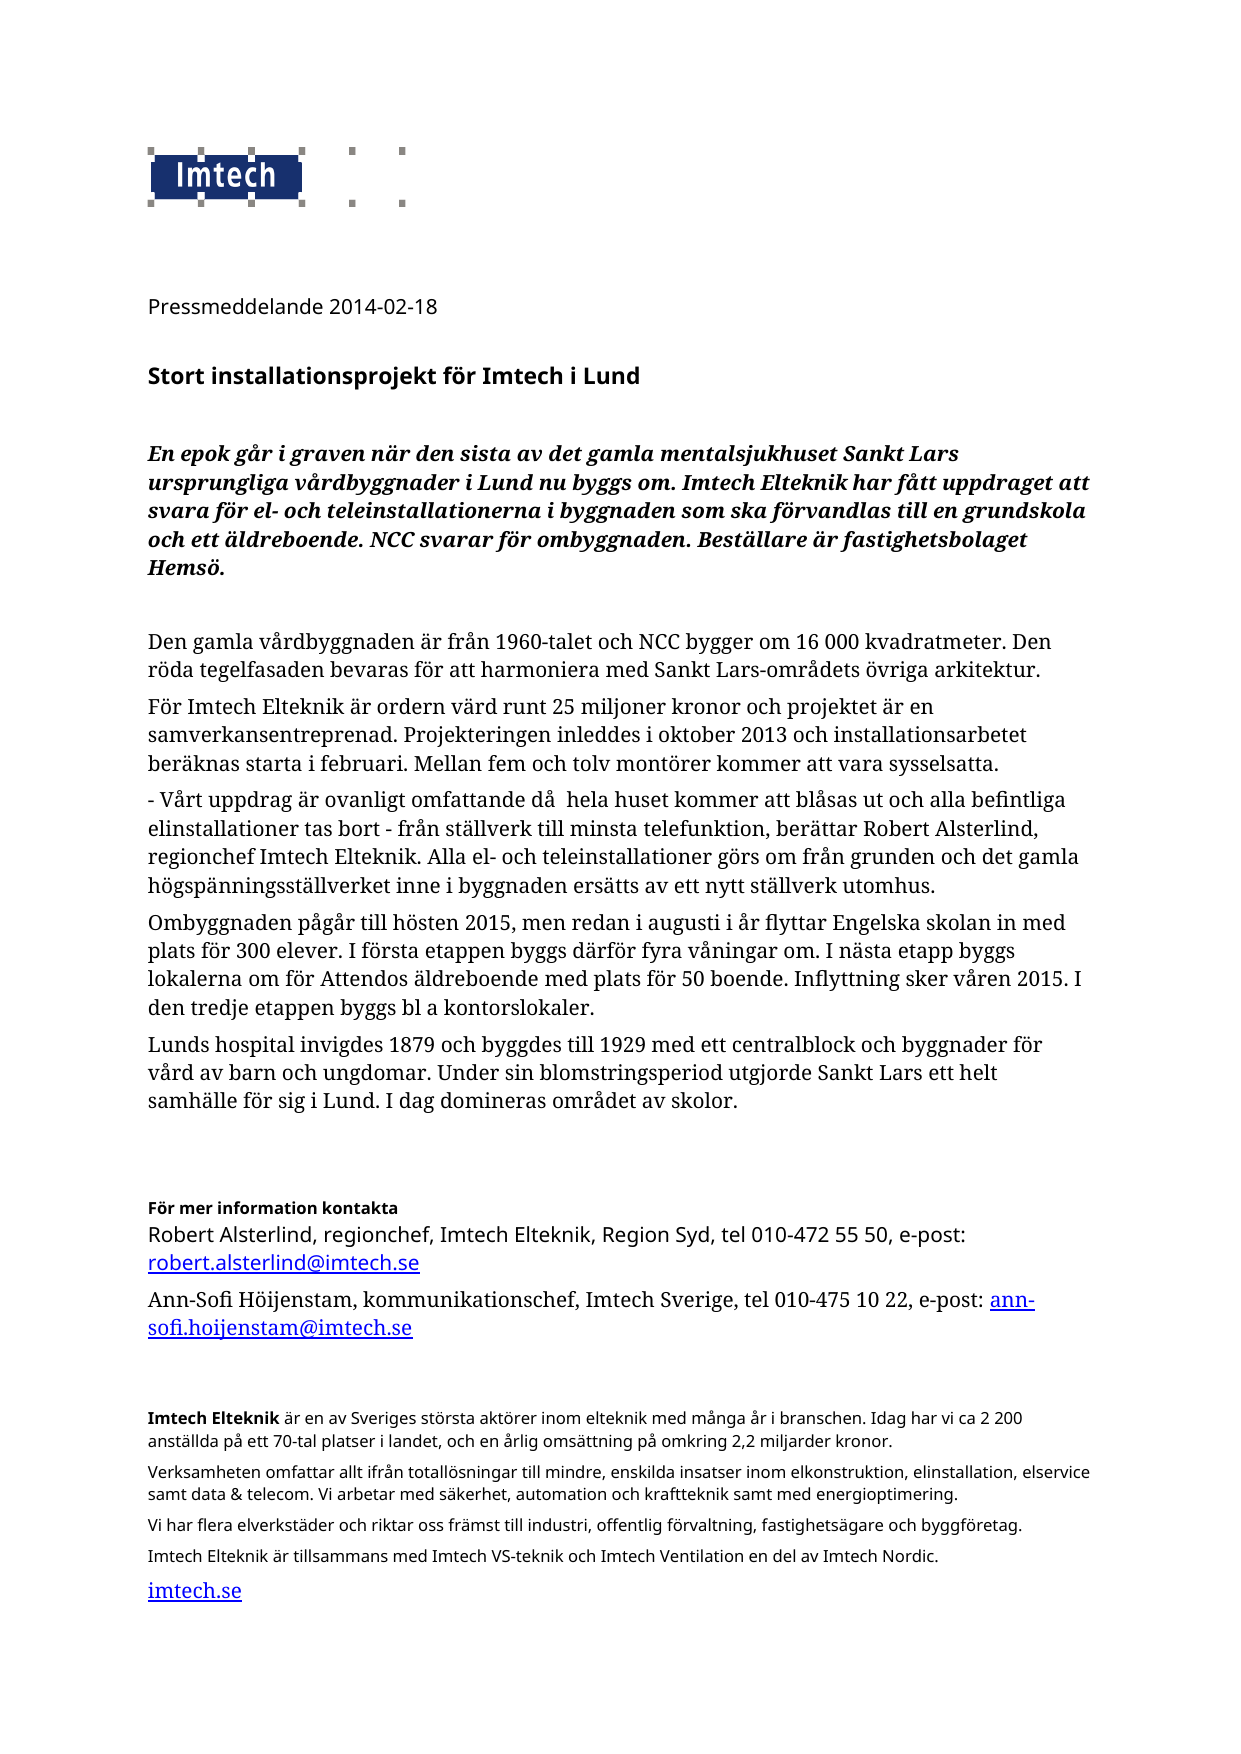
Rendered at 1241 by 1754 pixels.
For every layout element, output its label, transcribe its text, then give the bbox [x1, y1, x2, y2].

text Vi har flera elverkstäder och riktar oss främst till industri, offentlig förvaltning, fastighetsägare och byggföretag. [148, 1514, 1093, 1537]
picture [147, 147, 406, 207]
text Imtech Elteknik är tillsammans med Imtech VS-teknik och Imtech Ventilation en del av Imtech Nordic. [148, 1545, 1093, 1568]
text Pressmeddelande 2014-02-18 [148, 292, 1093, 321]
text Imtech Elteknik är en av Sveriges största aktörer inom elteknik med många år i branschen. Idag har vi ca 2 200 anställda på ett 70-tal platser i landet, och en årlig omsättning på omkring 2,2 miljarder kronor. [148, 1407, 1093, 1452]
text - Vårt uppdrag är ovanligt omfattande då hela huset kommer att blåsas ut och alla befintliga elinstallationer tas bort - från ställverk till minsta telefunktion, berättar Robert Alsterlind, regionchef Imtech Elteknik. Alla el- och teleinstallationer görs om från grunden och det gamla högspänningsställverket inne i byggnaden ersätts av ett nytt ställverk utomhus. [148, 786, 1093, 899]
text För mer information kontakta Robert Alsterlind, regionchef, Imtech Elteknik, Region Syd, tel 010-472 55 50, e-post: robert.alsterlind@imtech.se [148, 1197, 1093, 1277]
text Ann-Sofi Höijenstam, kommunikationschef, Imtech Sverige, tel 010-475 10 22, e-post: ann-sofi.hoijenstam@imtech.se [148, 1285, 1093, 1342]
text imtech.se [148, 1576, 1093, 1604]
text Verksamheten omfattar allt ifrån totallösningar till mindre, enskilda insatser inom elkonstruktion, elinstallation, elservice samt data & telecom. Vi arbetar med säkerhet, automation och kraftteknik samt med energioptimering. [148, 1460, 1093, 1506]
text Lunds hospital invigdes 1879 och byggdes till 1929 med ett centralblock och byggnader för vård av barn och ungdomar. Under sin blomstringsperiod utgjorde Sankt Lars ett helt samhälle för sig i Lund. I dag domineras området av skolor. [148, 1030, 1093, 1115]
text Den gamla vårdbyggnaden är från 1960-talet och NCC bygger om 16 000 kvadratmeter. Den röda tegelfasaden bevaras för att harmoniera med Sankt Lars-områdets övriga arkitektur. [148, 627, 1093, 684]
text Ombyggnaden pågår till hösten 2015, men redan i augusti i år flyttar Engelska skolan in med plats för 300 elever. I första etappen byggs därför fyra våningar om. I nästa etapp byggs lokalerna om för Attendos äldreboende med plats för 50 boende. Inflyttning sker våren 2015. I den tredje etappen byggs bl a kontorslokaler. [148, 908, 1093, 1021]
text Stort installationsprojekt för Imtech i Lund [148, 360, 1093, 392]
text För Imtech Elteknik är ordern värd runt 25 miljoner kronor och projektet är en samverkansentreprenad. Projekteringen inleddes i oktober 2013 och installationsarbetet beräknas starta i februari. Mellan fem och tolv montörer kommer att vara sysselsatta. [148, 692, 1093, 777]
text En epok går i graven när den sista av det gamla mentalsjukhuset Sankt Lars ursprungliga vårdbyggnader i Lund nu byggs om. Imtech Elteknik har fått uppdraget att svara för el- och teleinstallationerna i byggnaden som ska förvandlas till en grundskola och ett äldreboende. NCC svarar för ombyggnaden. Beställare är fastighetsbolaget Hemsö. [148, 439, 1093, 582]
